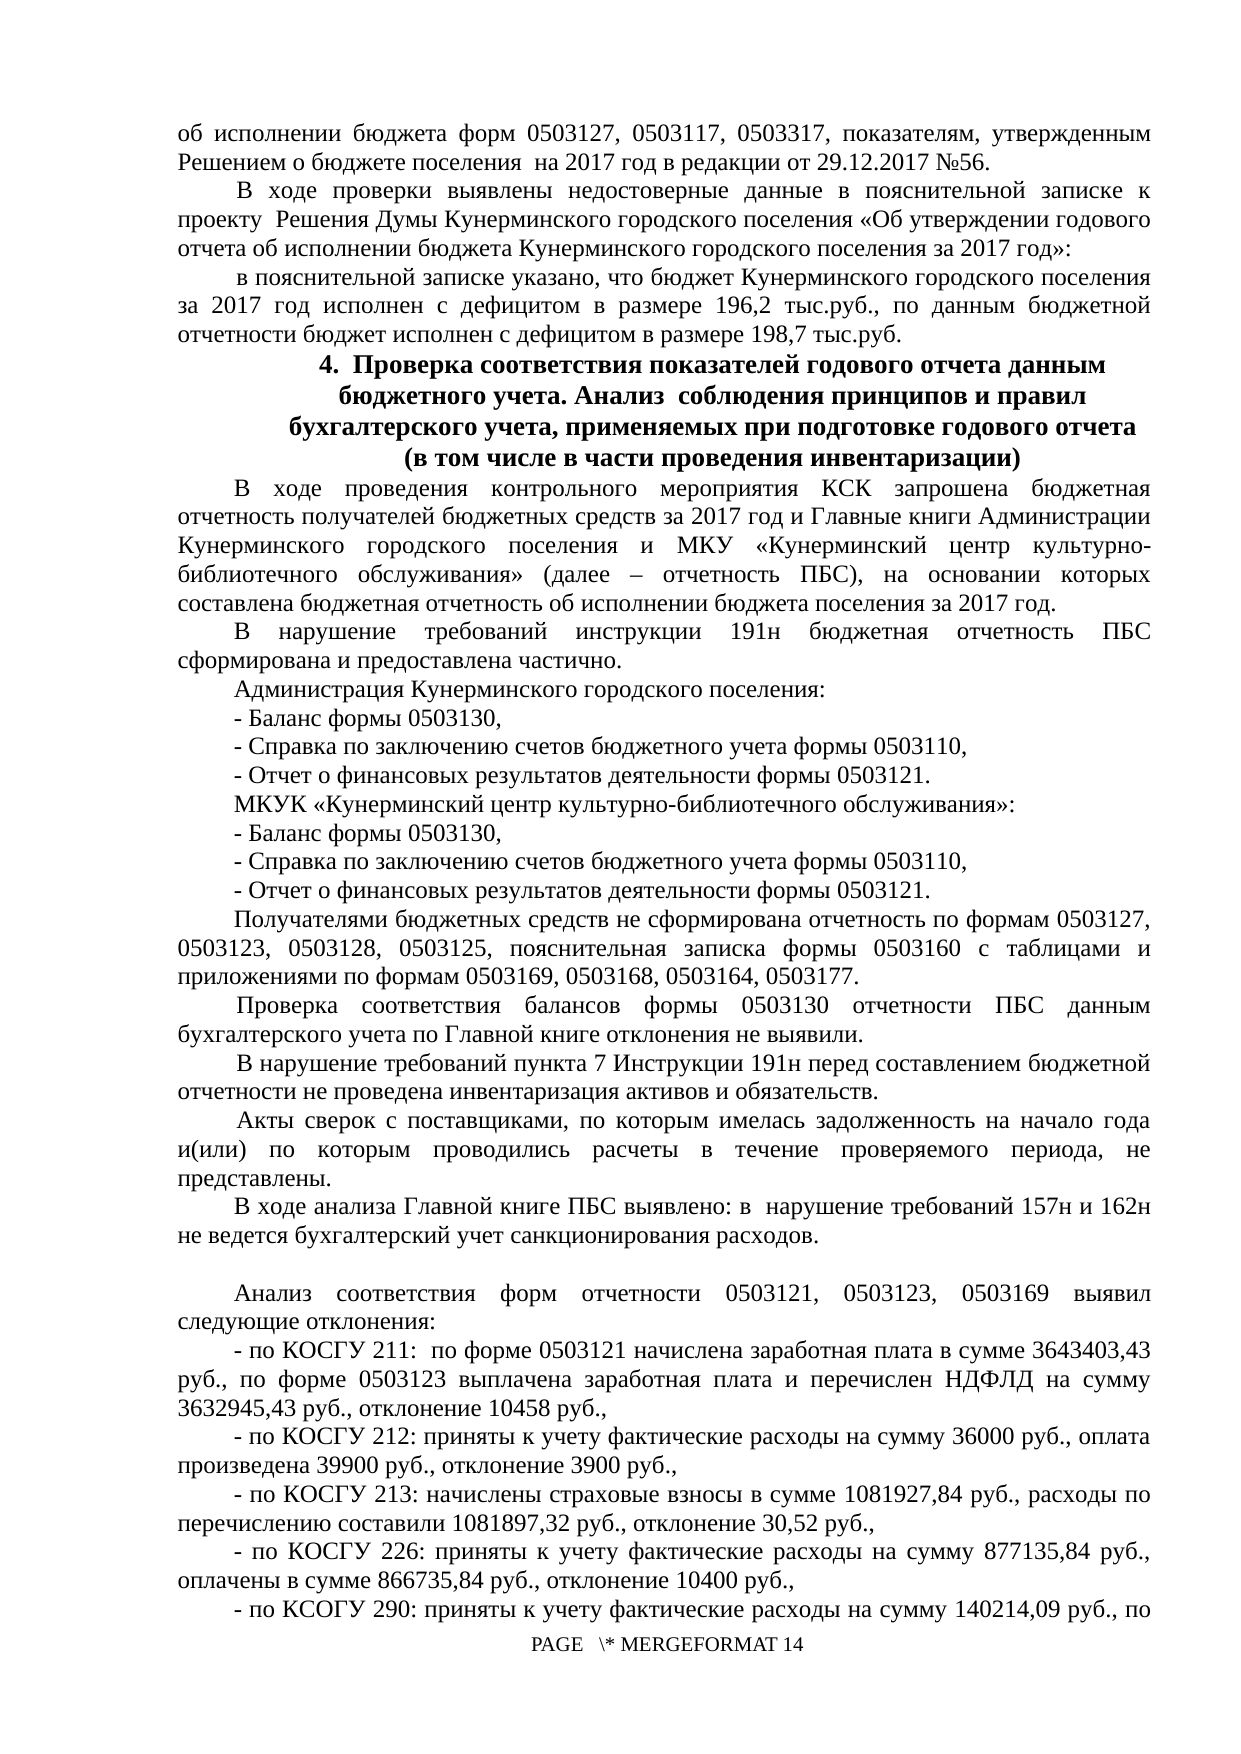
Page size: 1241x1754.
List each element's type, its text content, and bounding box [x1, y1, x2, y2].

text - Справка по заключению счетов бюджетного учета формы 0503110, [177, 846, 1152, 875]
text - Отчет о финансовых результатов деятельности формы 0503121. [177, 875, 1152, 904]
text - Справка по заключению счетов бюджетного учета формы 0503110, [177, 731, 1152, 760]
text - Баланс формы 0503130, [177, 703, 1152, 731]
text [177, 1594, 1152, 1623]
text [177, 118, 1152, 176]
text - по КОСГУ 213: начислены страховые взносы в сумме 1081927,84 руб., расходы по перечислению составили 1081897,32 руб., отклонение 30,52 руб., [177, 1479, 1152, 1536]
text В ходе проверки выявлены недостоверные данные в пояснительной записке к проекту Решения Думы Кунерминского городского поселения «Об утверждении годового отчета об исполнении бюджета Кунерминского городского поселения за 2017 год»: [177, 176, 1152, 262]
text в пояснительной записке указано, что бюджет Кунерминского городского поселения за 2017 год исполнен с дефицитом в размере 196,2 тыс.руб., по данным бюджетной отчетности бюджет исполнен с дефицитом в размере 198,7 тыс.руб. [177, 262, 1152, 348]
text - по КОСГУ 211: по форме 0503121 начислена заработная плата в сумме 3643403,43 руб., по форме 0503123 выплачена заработная плата и перечислен НДФЛД на сумму 3632945,43 руб., отклонение 10458 руб., [177, 1335, 1152, 1421]
text Акты сверок с поставщиками, по которым имелась задолженность на начало года и(или) по которым проводились расчеты в течение проверяемого периода, не представлены. [177, 1105, 1152, 1191]
text В нарушение требований инструкции 191н бюджетная отчетность ПБС сформирована и предоставлена частично. [177, 616, 1152, 674]
text Получателями бюджетных средств не сформирована отчетность по формам 0503127, 0503123, 0503128, 0503125, пояснительная записка формы 0503160 с таблицами и приложениями по формам 0503169, 0503168, 0503164, 0503177. [177, 904, 1152, 990]
text В ходе анализа Главной книге ПБС выявлено: в нарушение требований 157н и 162н не ведется бухгалтерский учет санкционирования расходов. [177, 1191, 1152, 1249]
text Анализ соответствия форм отчетности 0503121, 0503123, 0503169 выявил следующие отклонения: [177, 1278, 1152, 1335]
text - по КОСГУ 212: приняты к учету фактические расходы на сумму 36000 руб., оплата произведена 39900 руб., отклонение 3900 руб., [177, 1421, 1152, 1479]
text - Баланс формы 0503130, [177, 818, 1152, 846]
text - по КОСГУ 226: приняты к учету фактические расходы на сумму 877135,84 руб., оплачены в сумме 866735,84 руб., отклонение 10400 руб., [177, 1536, 1152, 1594]
text Проверка соответствия балансов формы 0503130 отчетности ПБС данным бухгалтерского учета по Главной книге отклонения не выявили. [177, 990, 1152, 1048]
text В нарушение требований пункта 7 Инструкции 191н перед составлением бюджетной отчетности не проведена инвентаризация активов и обязательств. [177, 1048, 1152, 1105]
text - Отчет о финансовых результатов деятельности формы 0503121. [177, 760, 1152, 789]
text 4. Проверка соответствия показателей годового отчета данным бюджетного учета. Анализ соблюдения принципов и правил бухгалтерского учета, применяемых при подготовке годового отчета (в том числе в части проведения инвентаризации) [274, 348, 1152, 473]
text В ходе проведения контрольного мероприятия КСК запрошена бюджетная отчетность получателей бюджетных средств за 2017 год и Главные книги Администрации Кунерминского городского поселения и МКУ «Кунерминский центр культурно-библиотечного обслуживания» (далее – отчетность ПБС), на основании которых составлена бюджетная отчетность об исполнении бюджета поселения за 2017 год. [177, 473, 1152, 616]
text МКУК «Кунерминский центр культурно-библиотечного обслуживания»: [177, 789, 1152, 818]
text Администрация Кунерминского городского поселения: [177, 674, 1152, 703]
